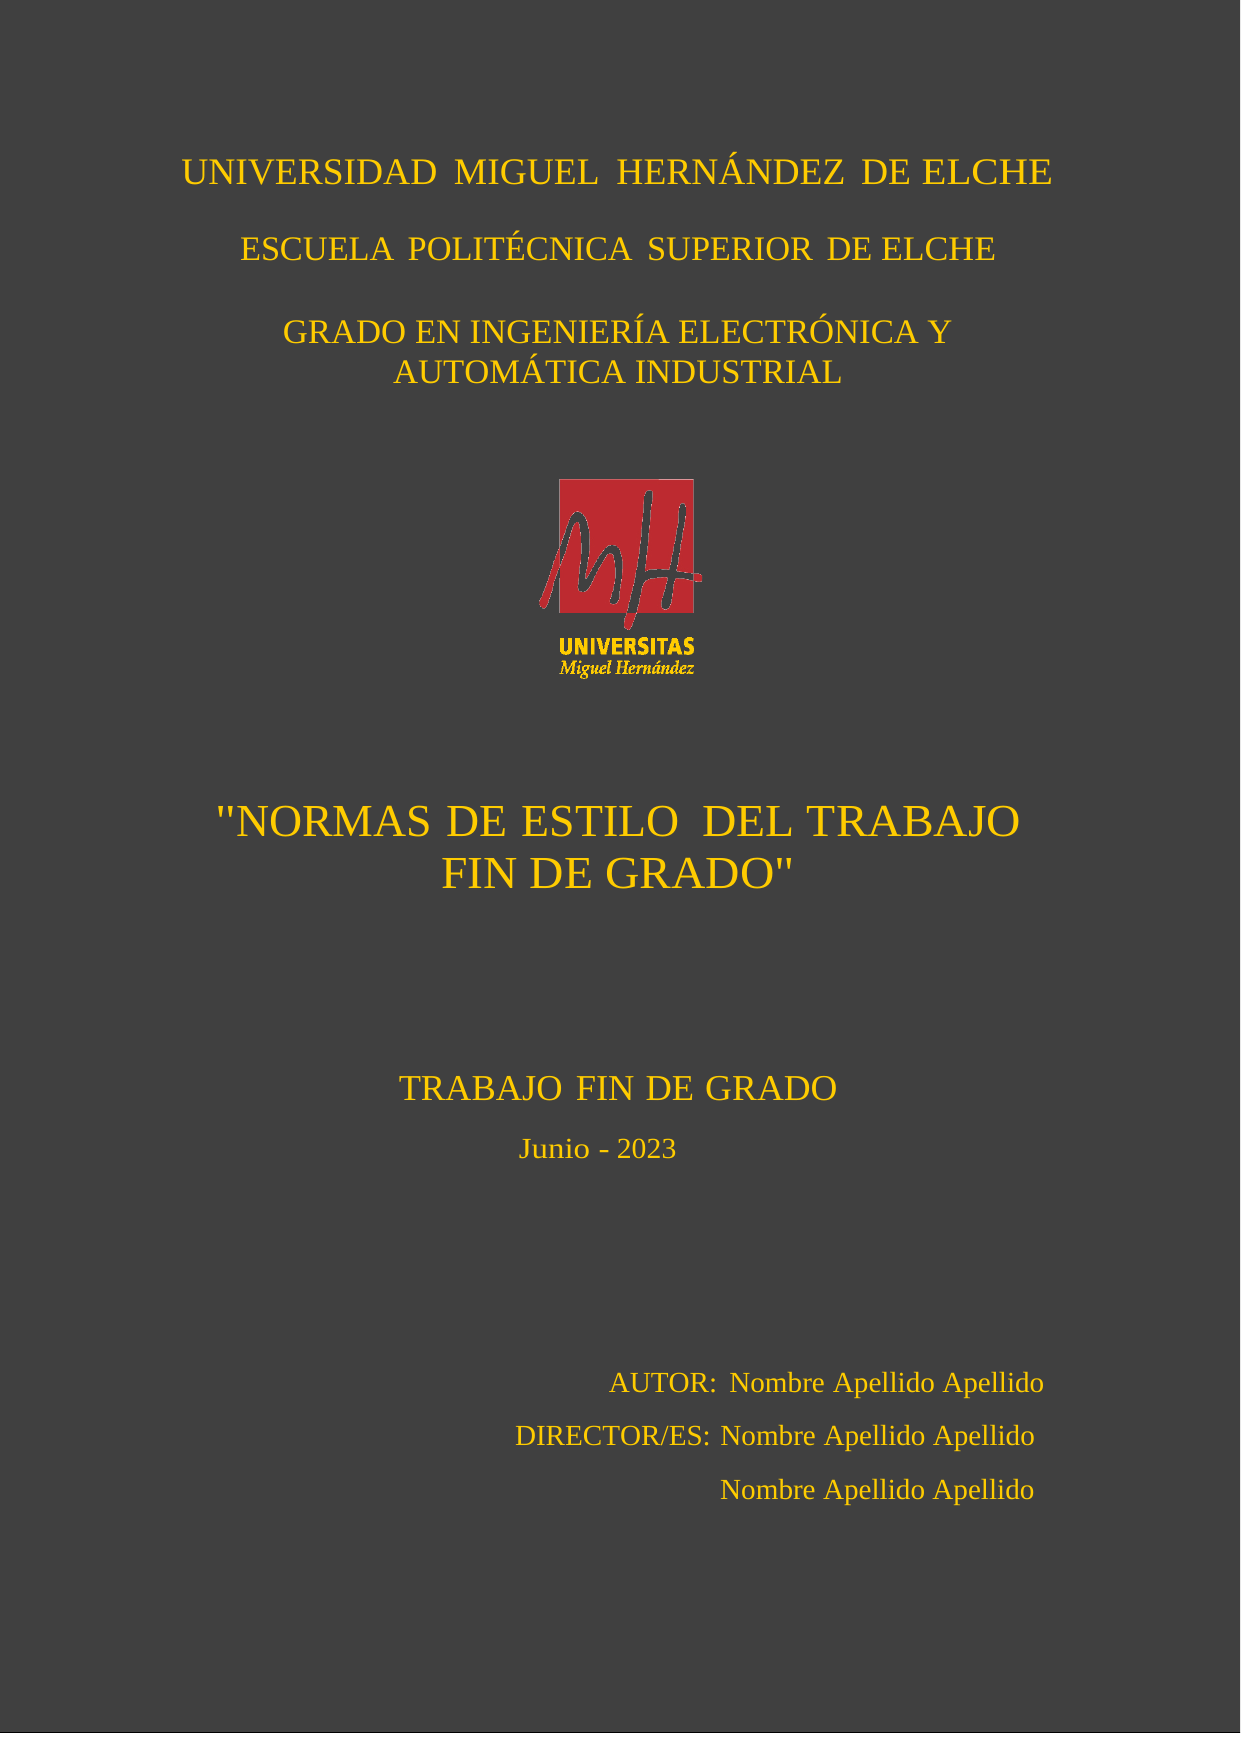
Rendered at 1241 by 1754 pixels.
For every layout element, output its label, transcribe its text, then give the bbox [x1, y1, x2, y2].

text GRADO EN INGENIERÍA ELECTRÓNICA Y AUTOMÁTICA INDUSTRIAL [177, 312, 1058, 391]
text AUTOR: Nombre Apellido Apellido [608, 1366, 1065, 1399]
text Junio - 2023 [519, 1131, 702, 1164]
text Nombre Apellido Apellido [683, 1472, 1054, 1505]
text ESCUELA POLITÉCNICA SUPERIOR DE ELCHE [177, 228, 1058, 268]
picture [539, 479, 703, 679]
text UNIVERSIDAD MIGUEL HERNÁNDEZ DE ELCHE [177, 149, 1057, 192]
text TRABAJO FIN DE GRADO [177, 1067, 1058, 1109]
text DIRECTOR/ES: Nombre Apellido Apellido [515, 1418, 1054, 1452]
text "NORMAS DE ESTILO DEL TRABAJO FIN DE GRADO" [177, 793, 1058, 899]
